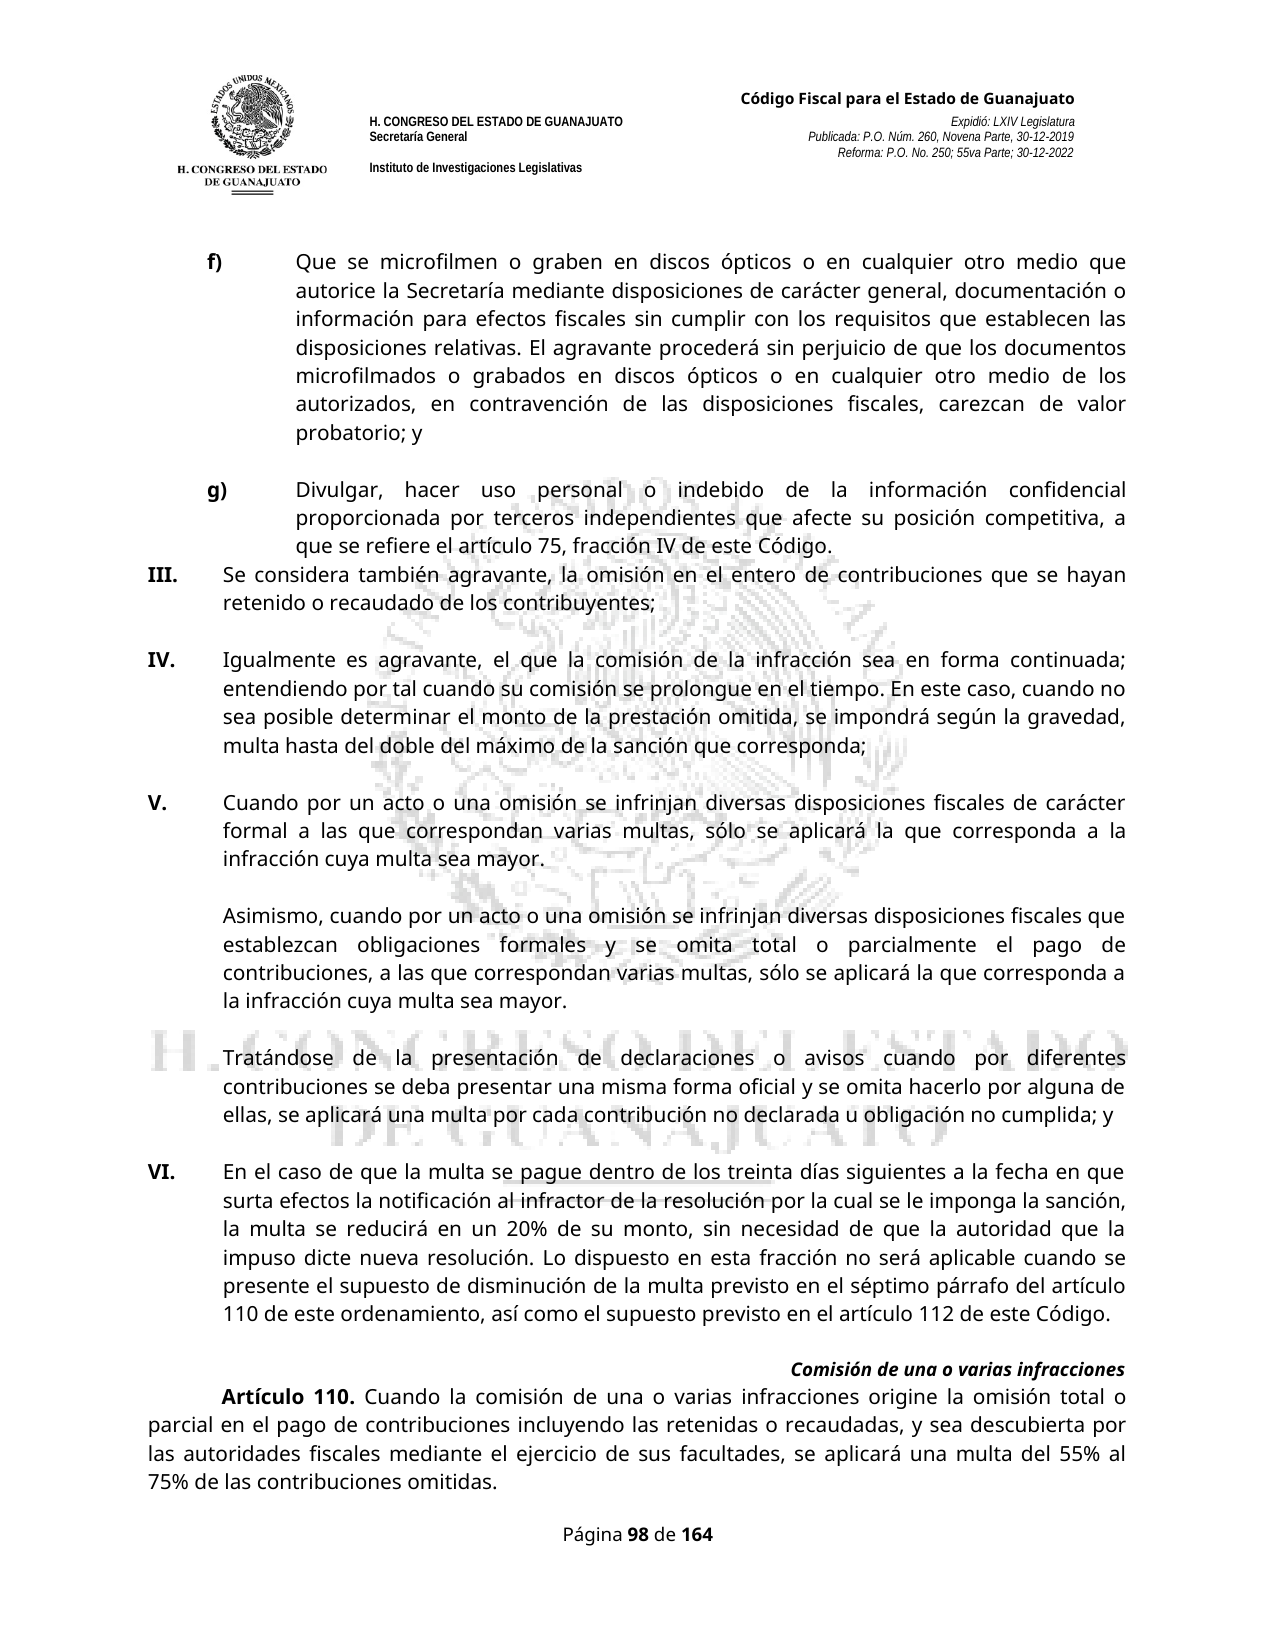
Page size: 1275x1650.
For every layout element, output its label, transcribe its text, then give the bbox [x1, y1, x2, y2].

list Que se microfilmen o graben en discos ópticos o en cualquier otro medio que autorice la Secretaría mediante disposiciones de carácter general, documentación o información para efectos fiscales sin cumplir con los requisitos que establecen las disposiciones relativas. El agravante procederá sin perjuicio de que los documentos microfilmados o grabados en discos ópticos o en cualquier otro medio de los autorizados, en contravención de las disposiciones fiscales, carezcan de valor probatorio; y [207, 247, 1127, 446]
text Artículo 110. Cuando la comisión de una o varias infracciones origine la omisión total o parcial en el pago de contribuciones incluyendo las retenidas o recaudadas, y sea descubierta por las autoridades fiscales mediante el ejercicio de sus facultades, se aplicará una multa del 55% al 75% de las contribuciones omitidas. [148, 1382, 1127, 1496]
list Cuando por un acto o una omisión se infrinjan diversas disposiciones fiscales de carácter formal a las que correspondan varias multas, sólo se aplicará la que corresponda a la infracción cuya multa sea mayor. [148, 788, 1127, 873]
list Tratándose de la presentación de declaraciones o avisos cuando por diferentes contribuciones se deba presentar una misma forma oficial y se omita hacerlo por alguna de ellas, se aplicará una multa por cada contribución no declarada u obligación no cumplida; y [223, 1043, 1127, 1129]
list Igualmente es agravante, el que la comisión de la infracción sea en forma continuada; entendiendo por tal cuando su comisión se prolongue en el tiempo. En este caso, cuando no sea posible determinar el monto de la prestación omitida, se impondrá según la gravedad, multa hasta del doble del máximo de la sanción que corresponda; [148, 645, 1127, 759]
picture [177, 75, 327, 201]
text Comisión de una o varias infracciones [148, 1356, 1127, 1382]
list Asimismo, cuando por un acto o una omisión se infrinjan diversas disposiciones fiscales que establezcan obligaciones formales y se omita total o parcialmente el pago de contribuciones, a las que correspondan varias multas, sólo se aplicará la que corresponda a la infracción cuya multa sea mayor. [223, 901, 1127, 1015]
list Divulgar, hacer uso personal o indebido de la información confidencial proporcionada por terceros independientes que afecte su posición competitiva, a que se refiere el artículo 75, fracción IV de este Código. [207, 475, 1127, 560]
list Se considera también agravante, la omisión en el entero de contribuciones que se hayan retenido o recaudado de los contribuyentes; [148, 560, 1127, 617]
list En el caso de que la multa se pague dentro de los treinta días siguientes a la fecha en que surta efectos la notificación al infractor de la resolución por la cual se le imponga la sanción, la multa se reducirá en un 20% de su monto, sin necesidad de que la autoridad que la impuso dicte nueva resolución. Lo dispuesto en esta fracción no será aplicable cuando se presente el supuesto de disminución de la multa previsto en el séptimo párrafo del artículo 110 de este ordenamiento, así como el supuesto previsto en el artículo 112 de este Código. [148, 1157, 1127, 1328]
